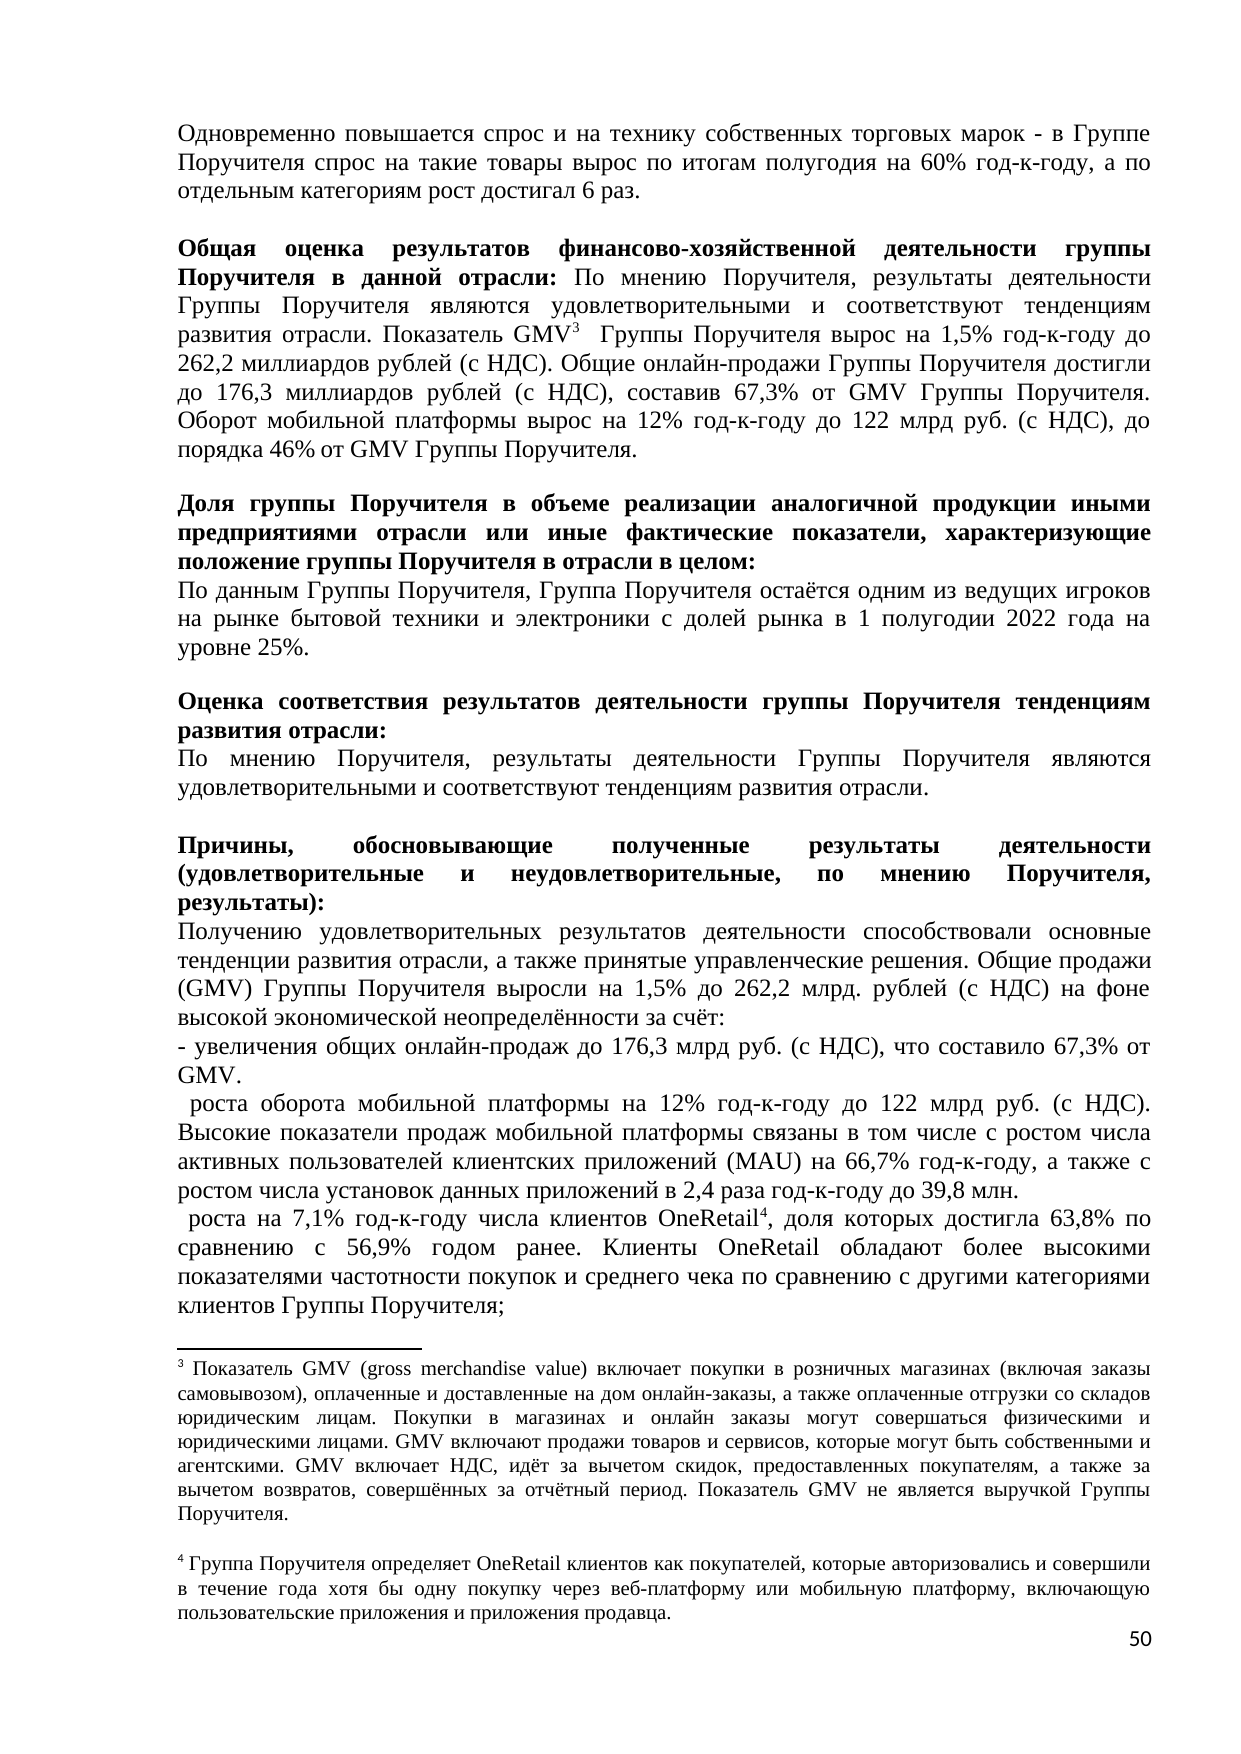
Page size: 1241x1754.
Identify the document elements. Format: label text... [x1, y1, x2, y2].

text По данным Группы Поручителя, Группа Поручителя остаётся одним из ведущих игроков на рынке бытовой техники и электроники с долей рынка в 1 полугодии 2022 года на уровне 25%. [177, 575, 1152, 661]
text ­ роста оборота мобильной платформы на 12% год-к-году до 122 млрд руб. (с НДС). Высокие показатели продаж мобильной платформы связаны в том числе с ростом числа активных пользователей клиентских приложений (MAU) на 66,7% год-к-году, а также с ростом числа установок данных приложений в 2,4 раза год-к-году до 39,8 млн. [177, 1088, 1152, 1203]
text По мнению Поручителя, результаты деятельности Группы Поручителя являются удовлетворительными и соответствуют тенденциям развития отрасли. [177, 743, 1152, 801]
text - увеличения общих онлайн-продаж до 176,3 млрд руб. (с НДС), что составило 67,3% от GMV. [177, 1031, 1152, 1088]
text Получению удовлетворительных результатов деятельности способствовали основные тенденции развития отрасли, а также принятые управленческие решения. Общие продажи (GMV) Группы Поручителя выросли на 1,5% до 262,2 млрд. рублей (с НДС) на фоне высокой экономической неопределённости за счёт: [177, 916, 1152, 1031]
text Общая оценка результатов финансово-хозяйственной деятельности группы Поручителя в данной отрасли: По мнению Поручителя, результаты деятельности Группы Поручителя являются удовлетворительными и соответствуют тенденциям развития отрасли. Показатель GMV Группы Поручителя вырос на 1,5% год-к-году до 262,2 миллиардов рублей (с НДС). Общие онлайн-продажи Группы Поручителя достигли до 176,3 миллиардов рублей (с НДС), составив 67,3% от GMV Группы Поручителя. Оборот мобильной платформы вырос на 12% год-к-году до 122 млрд руб. (с НДС), до порядка 46% от GMV Группы Поручителя. [177, 233, 1152, 463]
text Доля группы Поручителя в объеме реализации аналогичной продукции иными предприятиями отрасли или иные фактические показатели, характеризующие положение группы Поручителя в отрасли в целом: [177, 488, 1152, 575]
text ­ роста на 7,1% год-к-году числа клиентов OneRetail, доля которых достигла 63,8% по сравнению с 56,9% годом ранее. Клиенты OneRetail обладают более высокими показателями частотности покупок и среднего чека по сравнению с другими категориями клиентов Группы Поручителя; [177, 1203, 1152, 1318]
text Причины, обосновывающие полученные результаты деятельности (удовлетворительные и неудовлетворительные, по мнению Поручителя, результаты): [177, 830, 1152, 916]
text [177, 118, 1152, 204]
text Оценка соответствия результатов деятельности группы Поручителя тенденциям развития отрасли: [177, 686, 1152, 743]
